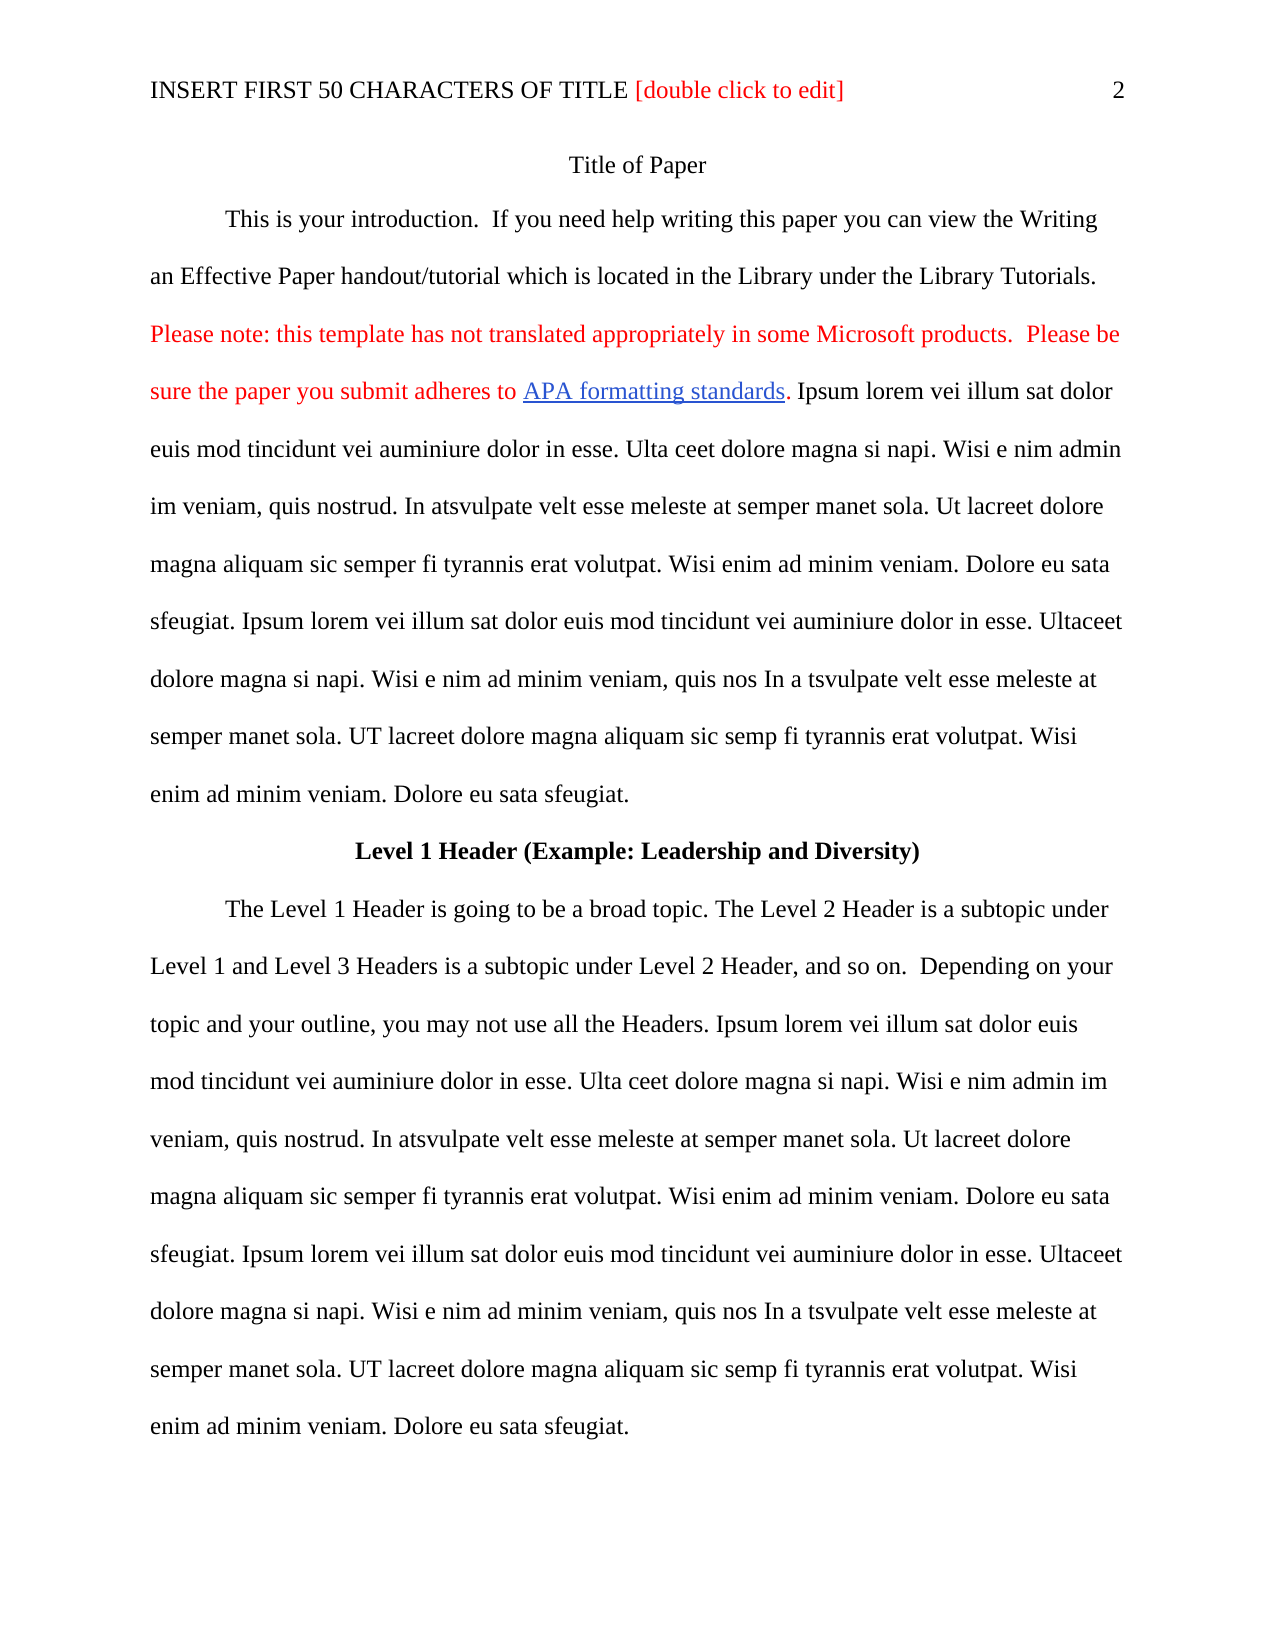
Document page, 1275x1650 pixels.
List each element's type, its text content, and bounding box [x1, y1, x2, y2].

text The Level 1 Header is going to be a broad topic. The Level 2 Header is a subtopic under Level 1 and Level 3 Headers is a subtopic under Level 2 Header, and so on. Depending on your topic and your outline, you may not use all the Headers. Ipsum lorem vei illum sat dolor euis mod tincidunt vei auminiure dolor in esse. Ulta ceet dolore magna si napi. Wisi e nim admin im veniam, quis nostrud. In atsvulpate velt esse meleste at semper manet sola. Ut lacreet dolore magna aliquam sic semper fi tyrannis erat volutpat. Wisi enim ad minim veniam. Dolore eu sata sfeugiat. Ipsum lorem vei illum sat dolor euis mod tincidunt vei auminiure dolor in esse. Ultaceet dolore magna si napi. Wisi e nim ad minim veniam, quis nos In a tsvulpate velt esse meleste at semper manet sola. UT lacreet dolore magna aliquam sic semp fi tyrannis erat volutpat. Wisi enim ad minim veniam. Dolore eu sata sfeugiat. [150, 894, 1125, 1440]
text This is your introduction. If you need help writing this paper you can view the Writing an Effective Paper handout/tutorial which is located in the Library under the Library Tutorials. Please note: this template has not translated appropriately in some Microsoft products. Please be sure the paper you submit adheres to APA formatting standards. Ipsum lorem vei illum sat dolor euis mod tincidunt vei auminiure dolor in esse. Ulta ceet dolore magna si napi. Wisi e nim admin im veniam, quis nostrud. In atsvulpate velt esse meleste at semper manet sola. Ut lacreet dolore magna aliquam sic semper fi tyrannis erat volutpat. Wisi enim ad minim veniam. Dolore eu sata sfeugiat. Ipsum lorem vei illum sat dolor euis mod tincidunt vei auminiure dolor in esse. Ultaceet dolore magna si napi. Wisi e nim ad minim veniam, quis nos In a tsvulpate velt esse meleste at semper manet sola. UT lacreet dolore magna aliquam sic semp fi tyrannis erat volutpat. Wisi enim ad minim veniam. Dolore eu sata sfeugiat. [150, 204, 1125, 808]
text Level 1 Header (Example: Leadership and Diversity) [150, 836, 1125, 865]
text Title of Paper [150, 150, 1125, 179]
